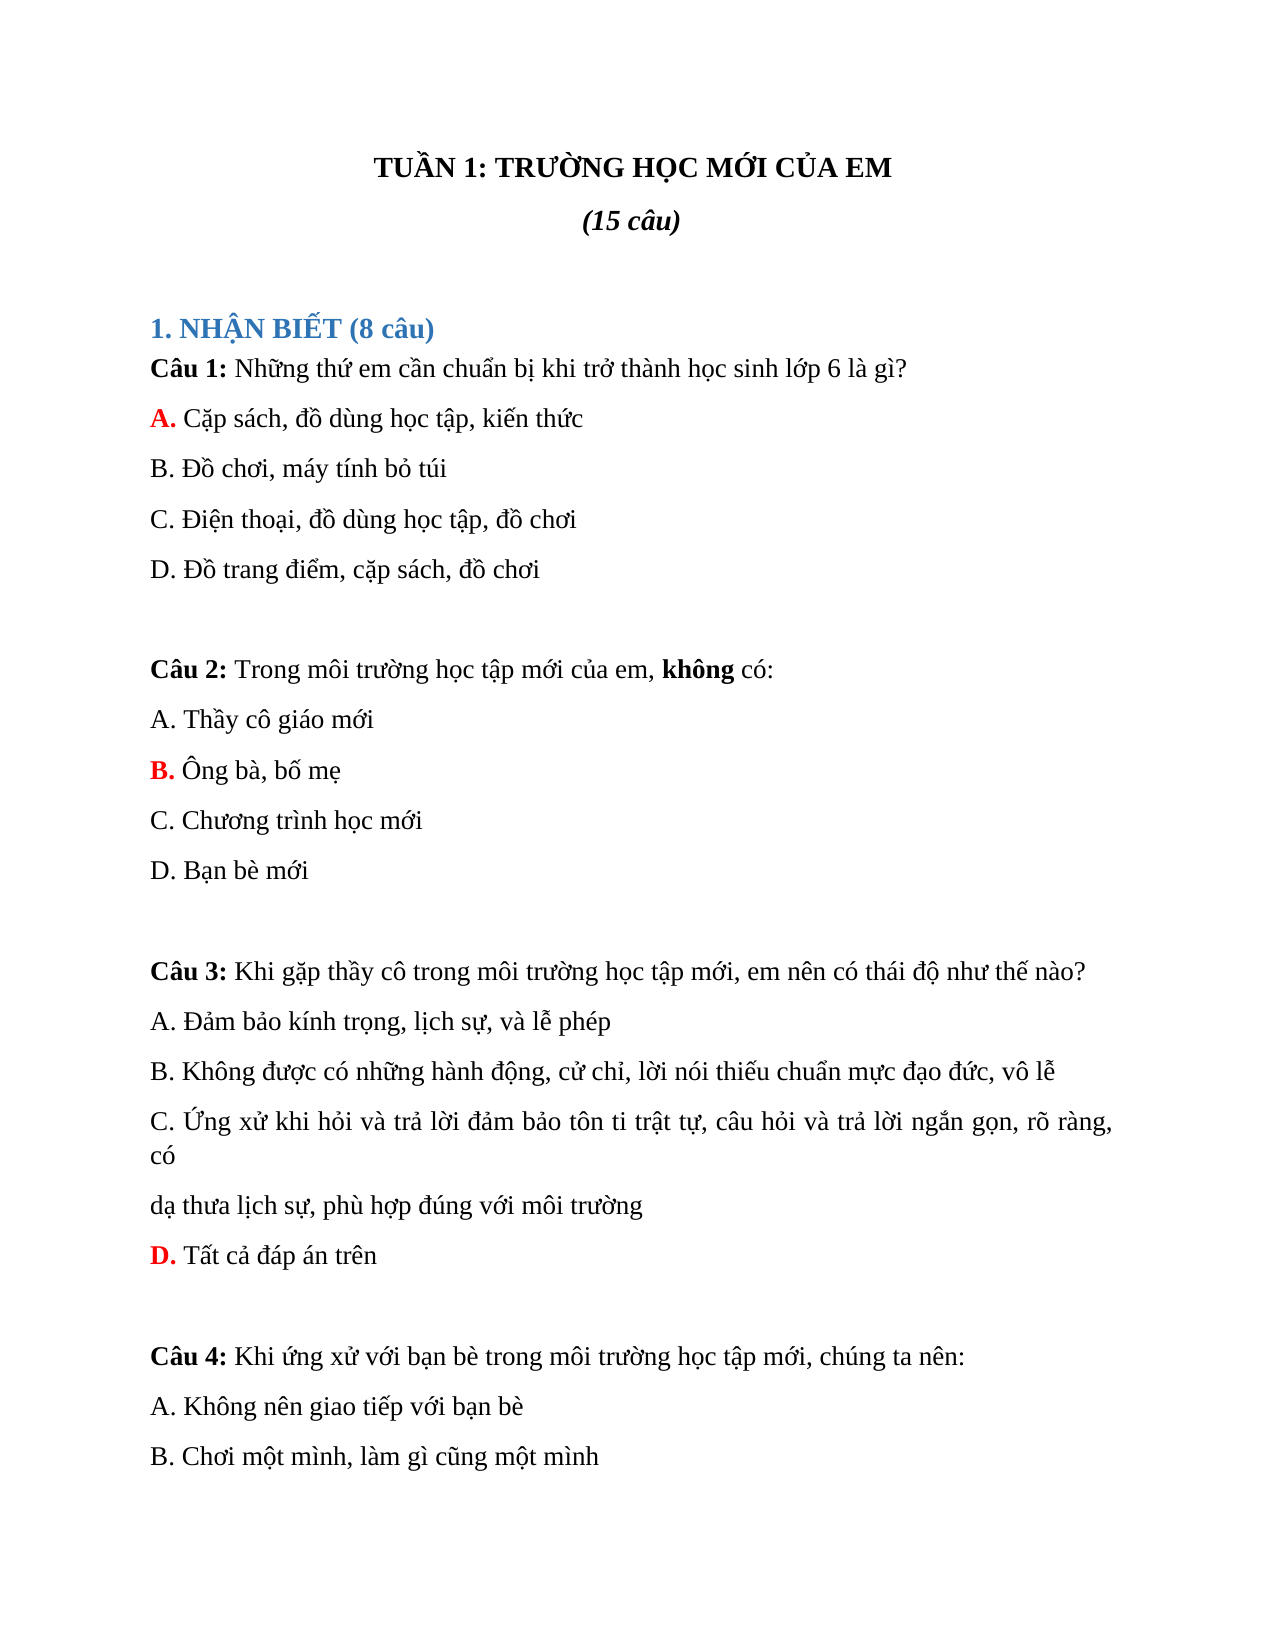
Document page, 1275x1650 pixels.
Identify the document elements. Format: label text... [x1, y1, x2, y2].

text D. Tất cả đáp án trên [150, 1239, 1116, 1270]
text B. Ông bà, bố mẹ [150, 754, 1116, 785]
text Câu 3: Khi gặp thầy cô trong môi trường học tập mới, em nên có thái độ như thế nào? [150, 955, 1116, 986]
text Câu 2: Trong môi trường học tập mới của em, không có: [150, 653, 1116, 684]
text B. Chơi một mình, làm gì cũng một mình [150, 1440, 1116, 1471]
text A. Cặp sách, đồ dùng học tập, kiến thức [150, 402, 1116, 433]
text C. Chương trình học mới [150, 804, 1116, 835]
text TUẦN 1: TRƯỜNG HỌC MỚI CỦA EM [150, 150, 1116, 183]
text A. Đảm bảo kính trọng, lịch sự, và lễ phép [150, 1005, 1116, 1036]
text C. Ứng xử khi hỏi và trả lời đảm bảo tôn ti trật tự, câu hỏi và trả lời ngắn gọn, rõ ràng, có [150, 1105, 1116, 1170]
text A. Thầy cô giáo mới [150, 704, 1116, 735]
text Câu 4: Khi ứng xử với bạn bè trong môi trường học tập mới, chúng ta nên: [150, 1340, 1116, 1371]
text A. Không nên giao tiếp với bạn bè [150, 1390, 1116, 1421]
text (15 câu) [150, 203, 1116, 236]
text dạ thưa lịch sự, phù hợp đúng với môi trường [150, 1189, 1116, 1220]
text Câu 1: Những thứ em cần chuẩn bị khi trở thành học sinh lớp 6 là gì? [150, 352, 1116, 383]
text B. Không được có những hành động, cử chỉ, lời nói thiếu chuẩn mực đạo đức, vô lễ [150, 1055, 1116, 1086]
text D. Bạn bè mới [150, 854, 1116, 885]
subtitle 1. NHẬN BIẾT (8 câu) [150, 308, 1116, 346]
text D. Đồ trang điểm, cặp sách, đồ chơi [150, 553, 1116, 584]
text B. Đồ chơi, máy tính bỏ túi [150, 453, 1116, 484]
text C. Điện thoại, đồ dùng học tập, đồ chơi [150, 503, 1116, 534]
